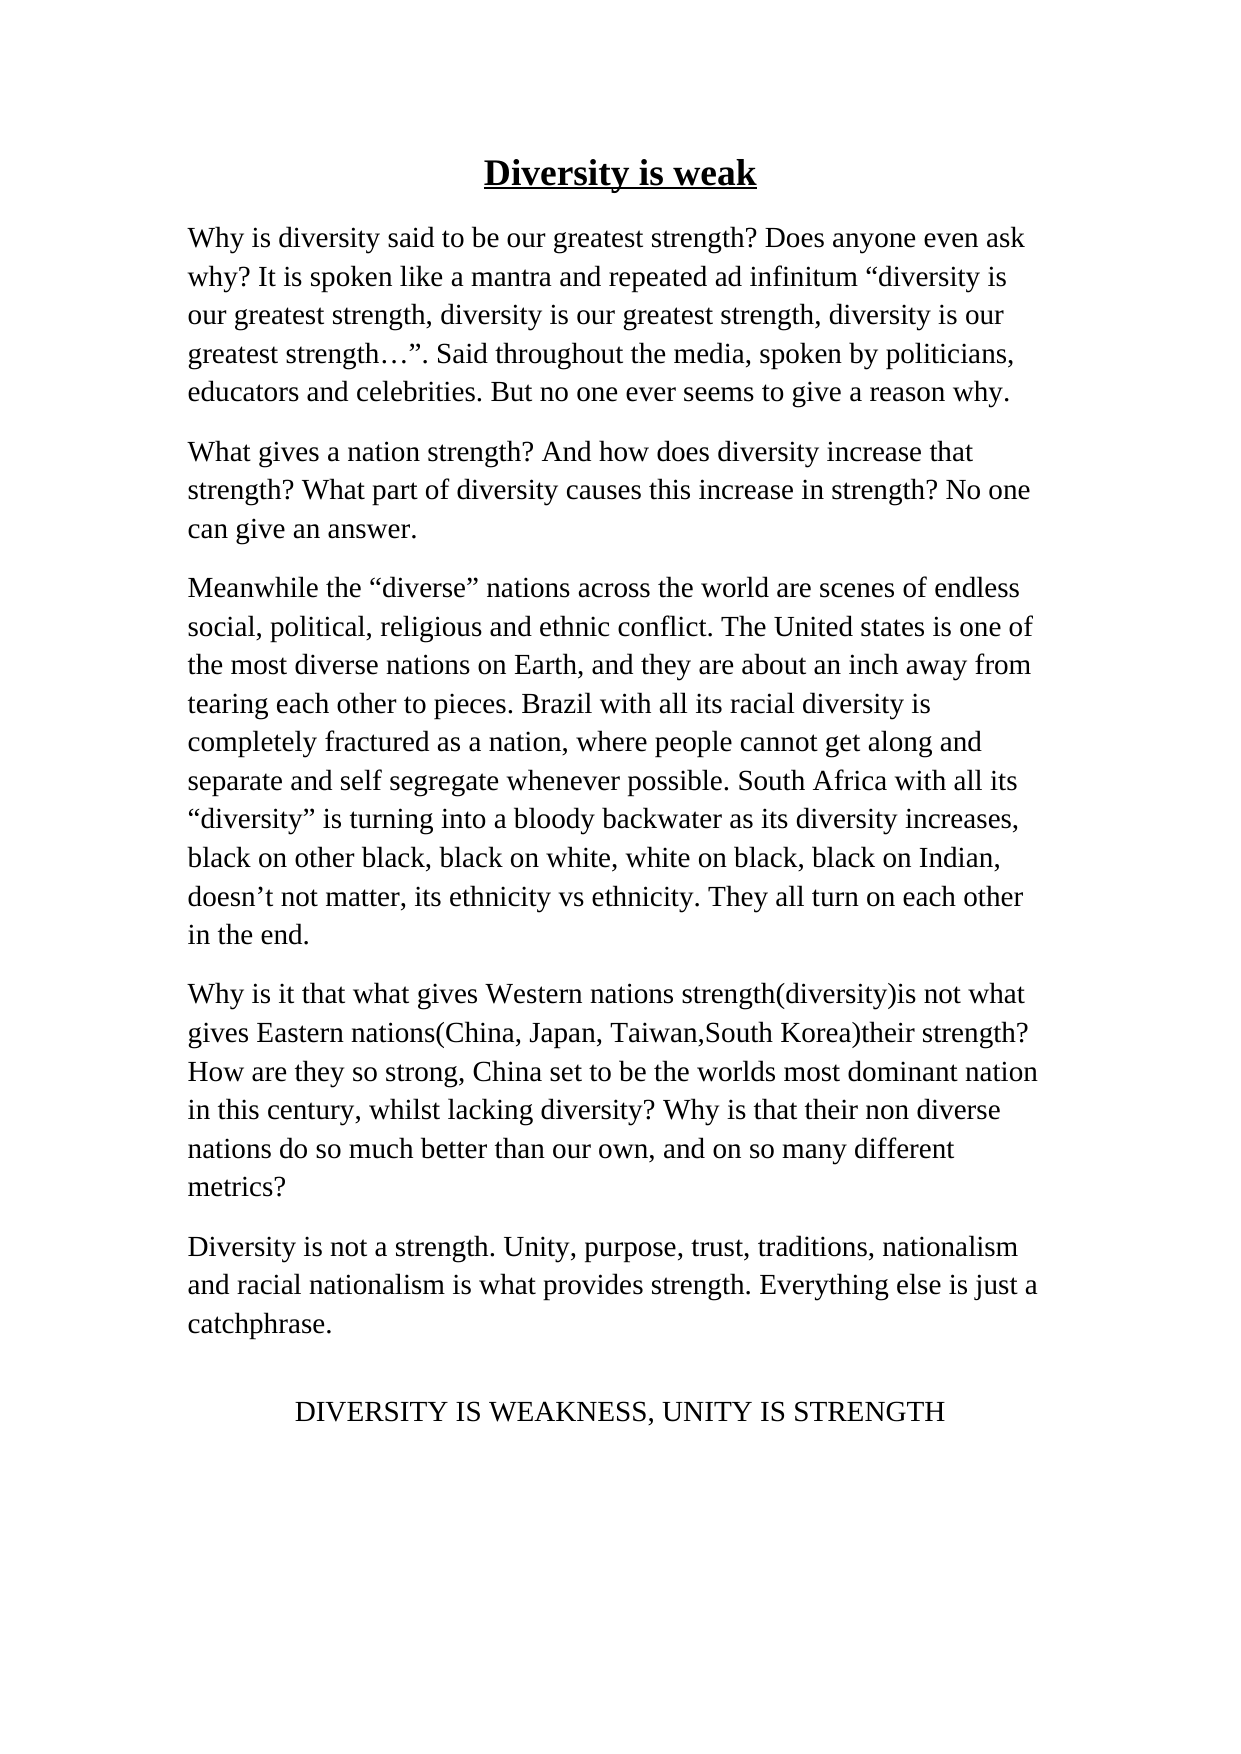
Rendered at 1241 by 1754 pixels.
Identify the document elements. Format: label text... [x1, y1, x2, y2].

text Why is it that what gives Western nations strength(diversity)is not what gives Eastern nations(China, Japan, Taiwan,South Korea)their strength? How are they so strong, China set to be the worlds most dominant nation in this century, whilst lacking diversity? Why is that their non diverse nations do so much better than our own, and on so many different metrics? [187, 977, 1053, 1203]
text What gives a nation strength? And how does diversity increase that strength? What part of diversity causes this increase in strength? No one can give an answer. [187, 434, 1053, 544]
text DIVERSITY IS WEAKNESS, UNITY IS STRENGTH [187, 1394, 1053, 1427]
text Diversity is not a strength. Unity, purpose, trust, traditions, nationalism and racial nationalism is what provides strength. Everything else is just a catchphrase. [187, 1229, 1053, 1339]
text Meanwhile the “diverse” nations across the world are scenes of endless social, political, religious and ethnic conflict. The United states is one of the most diverse nations on Earth, and they are about an inch away from tearing each other to pieces. Brazil with all its racial diversity is completely fractured as a nation, where people cannot get along and separate and self segregate whenever possible. South Africa with all its “diversity” is turning into a bloody backwater as its diversity increases, black on other black, black on white, white on black, black on Indian, doesn’t not matter, its ethnicity vs ethnicity. They all turn on each other in the end. [187, 570, 1053, 951]
text Diversity is weak [187, 150, 1053, 193]
text Why is diversity said to be our greatest strength? Does anyone even ask why? It is spoken like a mantra and repeated ad infinitum “diversity is our greatest strength, diversity is our greatest strength, diversity is our greatest strength…”. Said throughout the media, spoken by politicians, educators and celebrities. But no one ever seems to give a reason why. [187, 220, 1053, 408]
